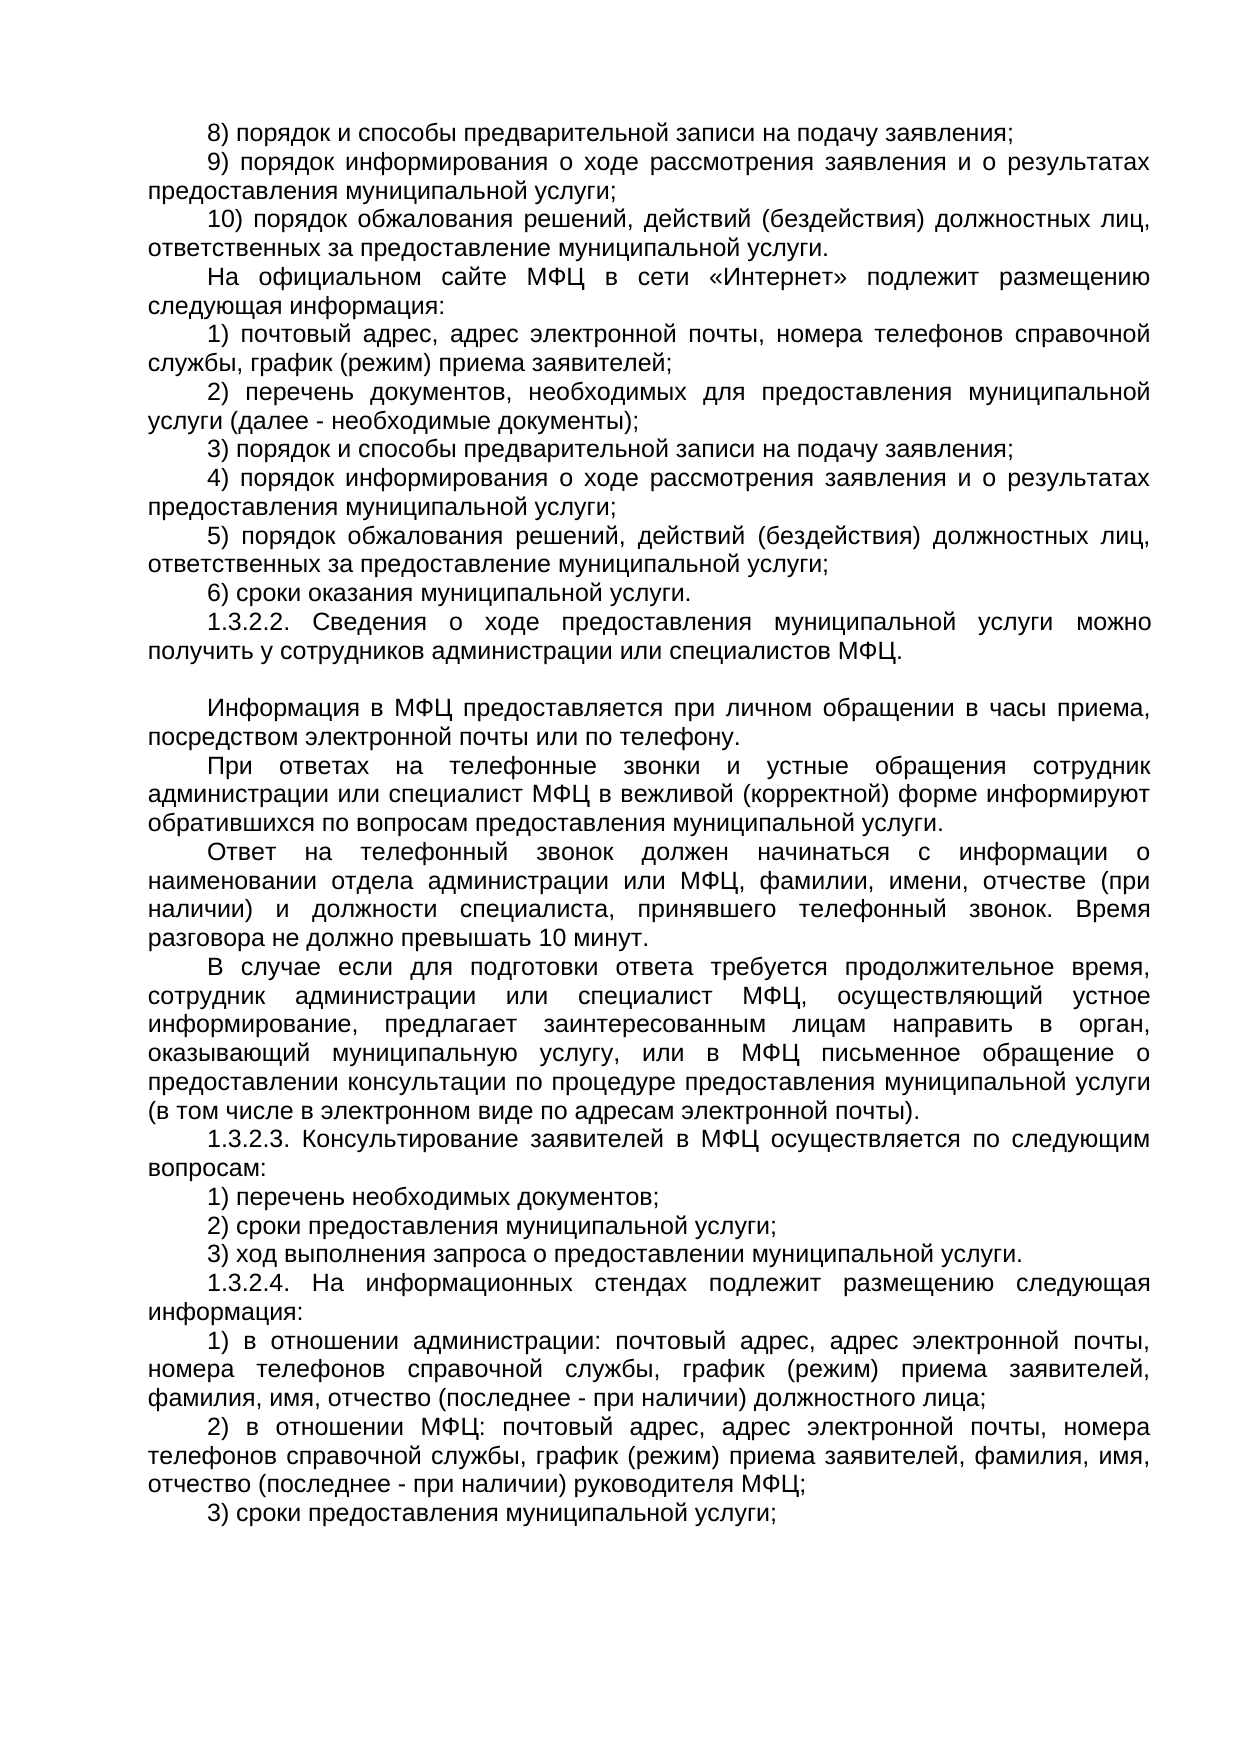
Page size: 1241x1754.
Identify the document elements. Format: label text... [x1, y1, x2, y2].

text 2) сроки предоставления муниципальной услуги; [148, 1211, 1152, 1239]
text 4) порядок информирования о ходе рассмотрения заявления и о результатах предоставления муниципальной услуги; [148, 463, 1152, 521]
text 2) в отношении МФЦ: почтовый адрес, адрес электронной почты, номера телефонов справочной службы, график (режим) приема заявителей, фамилия, имя, отчество (последнее - при наличии) руководителя МФЦ; [148, 1412, 1152, 1498]
text 5) порядок обжалования решений, действий (бездействия) должностных лиц, ответственных за предоставление муниципальной услуги; [148, 521, 1152, 578]
text На официальном сайте МФЦ в сети «Интернет» подлежит размещению следующая информация: [148, 262, 1152, 319]
text Информация в МФЦ предоставляется при личном обращении в часы приема, посредством электронной почты или по телефону. [148, 693, 1152, 751]
text 1) почтовый адрес, адрес электронной почты, номера телефонов справочной службы, график (режим) приема заявителей; [148, 319, 1152, 377]
text При ответах на телефонные звонки и устные обращения сотрудник администрации или специалист МФЦ в вежливой (корректной) форме информируют обратившихся по вопросам предоставления муниципальной услуги. [148, 751, 1152, 837]
text Ответ на телефонный звонок должен начинаться с информации о наименовании отдела администрации или МФЦ, фамилии, имени, отчестве (при наличии) и должности специалиста, принявшего телефонный звонок. Время разговора не должно превышать 10 минут. [148, 837, 1152, 952]
text 3) порядок и способы предварительной записи на подачу заявления; [148, 434, 1152, 463]
text 1) в отношении администрации: почтовый адрес, адрес электронной почты, номера телефонов справочной службы, график (режим) приема заявителей, фамилия, имя, отчество (последнее - при наличии) должностного лица; [148, 1326, 1152, 1412]
text В случае если для подготовки ответа требуется продолжительное время, сотрудник администрации или специалист МФЦ, осуществляющий устное информирование, предлагает заинтересованным лицам направить в орган, оказывающий муниципальную услугу, или в МФЦ письменное обращение о предоставлении консультации по процедуре предоставления муниципальной услуги (в том числе в электронном виде по адресам электронной почты). [148, 952, 1152, 1124]
text 9) порядок информирования о ходе рассмотрения заявления и о результатах предоставления муниципальной услуги; [148, 147, 1152, 204]
text 1.3.2.2. Сведения о ходе предоставления муниципальной услуги можно получить у сотрудников администрации или специалистов МФЦ. [148, 607, 1152, 664]
text 3) сроки предоставления муниципальной услуги; [148, 1498, 1152, 1527]
text 1) перечень необходимых документов; [148, 1182, 1152, 1211]
text 10) порядок обжалования решений, действий (бездействия) должностных лиц, ответственных за предоставление муниципальной услуги. [148, 204, 1152, 262]
text 3) ход выполнения запроса о предоставлении муниципальной услуги. [148, 1239, 1152, 1268]
text 8) порядок и способы предварительной записи на подачу заявления; [148, 118, 1152, 147]
text 1.3.2.3. Консультирование заявителей в МФЦ осуществляется по следующим вопросам: [148, 1124, 1152, 1182]
text 1.3.2.4. На информационных стендах подлежит размещению следующая информация: [148, 1268, 1152, 1326]
text 6) сроки оказания муниципальной услуги. [148, 578, 1152, 607]
text 2) перечень документов, необходимых для предоставления муниципальной услуги (далее - необходимые документы); [148, 377, 1152, 434]
